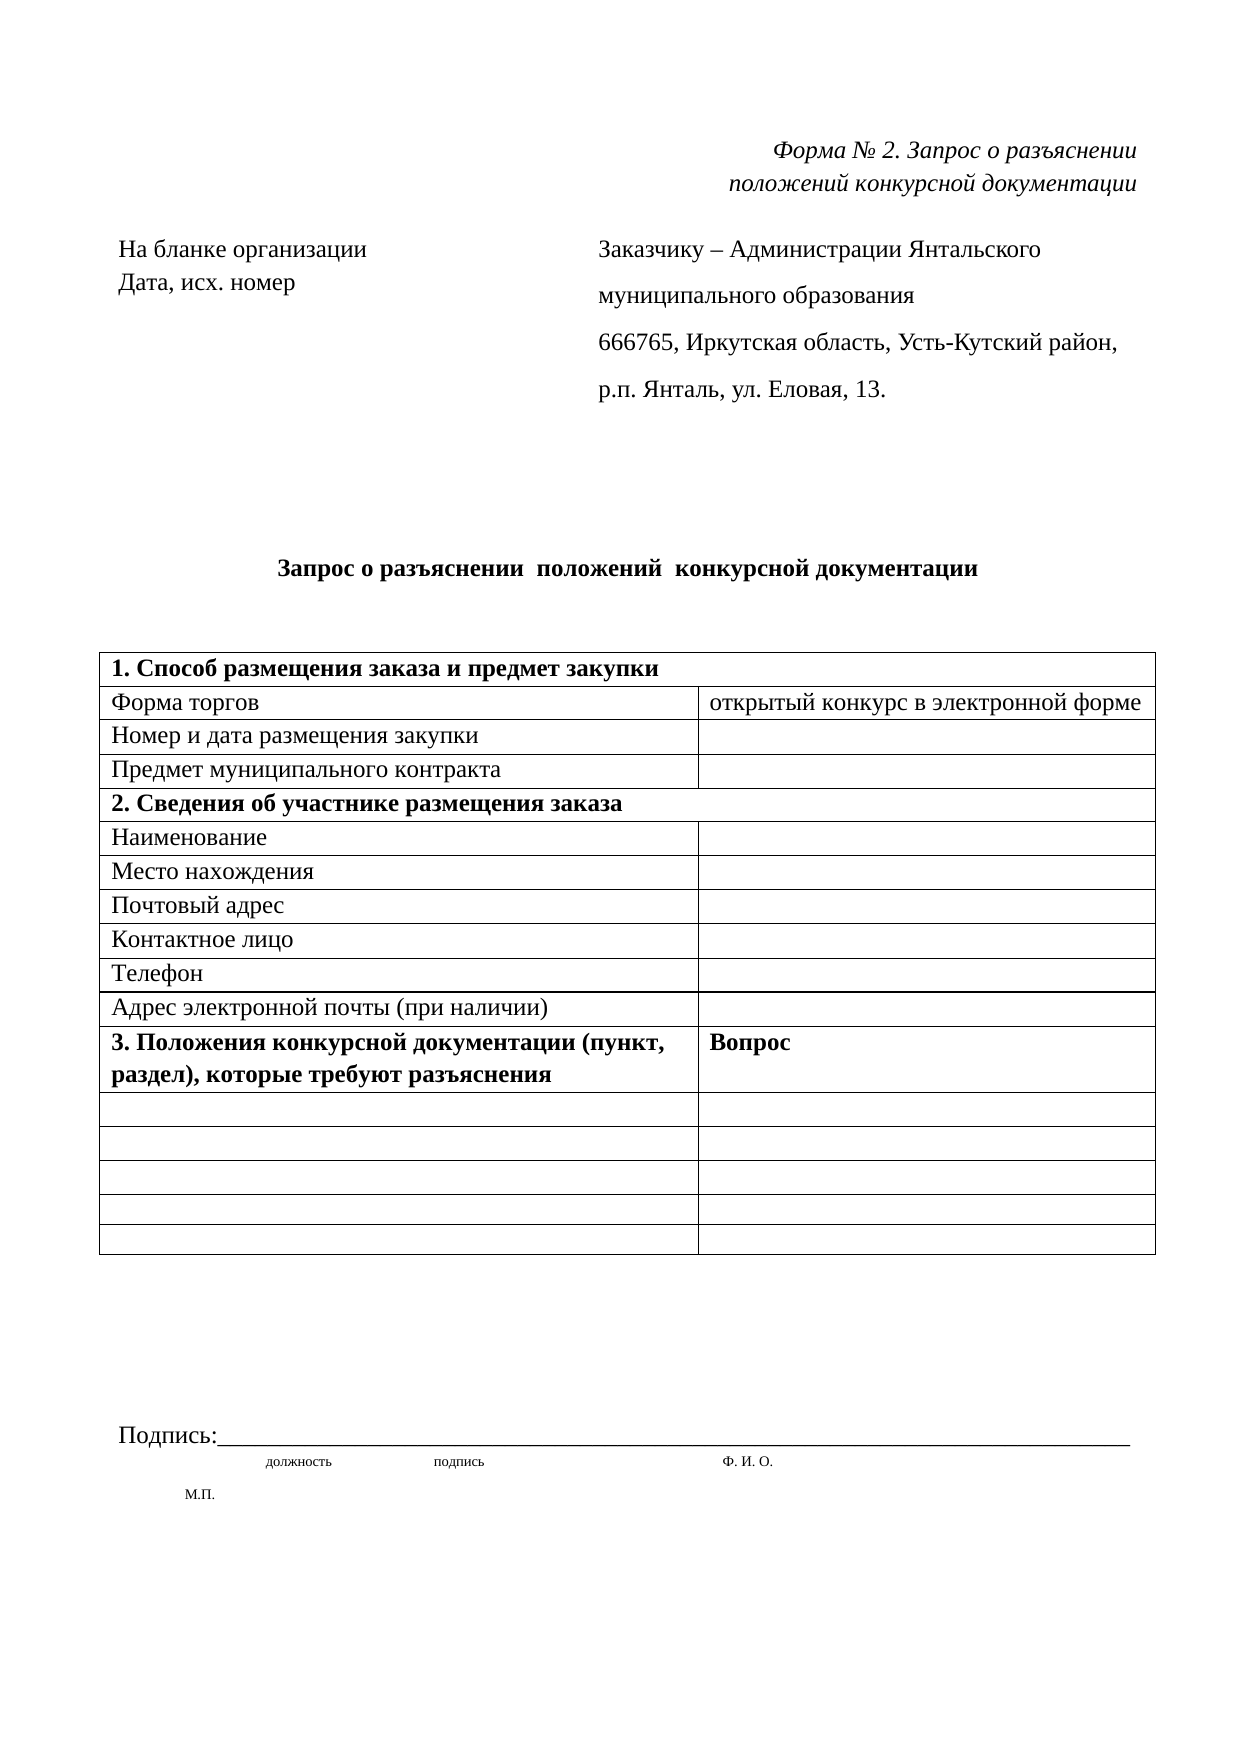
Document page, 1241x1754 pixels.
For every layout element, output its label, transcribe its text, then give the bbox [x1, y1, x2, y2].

table_cell Место нахождения [100, 856, 698, 889]
table_cell 2. Сведения об участнике размещения заказа [100, 789, 1155, 821]
table_cell [100, 1161, 698, 1194]
text Подпись:_________________________________________________________________________ [118, 1420, 1137, 1448]
table_cell [699, 822, 1155, 855]
table_cell Почтовый адрес [100, 890, 698, 923]
table_cell [100, 1093, 698, 1126]
table_cell Контактное лицо [100, 924, 698, 957]
table_cell [699, 1093, 1155, 1126]
table_cell 3. Положения конкурсной документации (пункт, раздел), которые требуют разъяснения [100, 1027, 698, 1092]
table_cell Номер и дата размещения закупки [100, 720, 698, 753]
table_cell [699, 1127, 1155, 1160]
table_cell [699, 993, 1155, 1026]
text М.П. [118, 1486, 1137, 1514]
table_header 1. Способ размещения заказа и предмет закупки [100, 653, 1155, 686]
text должность подпись Ф. И. О. [118, 1453, 1137, 1481]
table_cell [699, 856, 1155, 889]
table_header На бланке организации Дата, исх. номер [107, 234, 587, 454]
text положений конкурсной документации [118, 168, 1137, 197]
table_cell [699, 1195, 1155, 1224]
table_cell Адрес электронной почты (при наличии) [100, 993, 698, 1026]
table_cell [699, 755, 1155, 787]
table_cell Предмет муниципального контракта [100, 755, 698, 787]
table_cell [100, 1195, 698, 1224]
table_cell [100, 1225, 698, 1253]
table_cell Телефон [100, 959, 698, 991]
table_cell [699, 959, 1155, 991]
table_cell [699, 924, 1155, 957]
table_cell [699, 1225, 1155, 1253]
table_cell [699, 720, 1155, 753]
table_header Заказчику – Администрации Янтальского муниципального образования 666765, Иркутская область, Усть-Кутский район, р.п. Янталь, ул. Еловая, 13. [587, 234, 1131, 454]
text Запрос о разъяснении положений конкурсной документации [118, 553, 1137, 582]
table_cell Форма торгов [100, 687, 698, 719]
table_cell открытый конкурс в электронной форме [699, 687, 1155, 719]
text Форма № 2. Запрос о разъяснении [118, 135, 1137, 163]
table_cell [100, 1127, 698, 1160]
table_cell [699, 890, 1155, 923]
table_cell [699, 1161, 1155, 1194]
table_cell Наименование [100, 822, 698, 855]
table_cell Вопрос [699, 1027, 1155, 1092]
